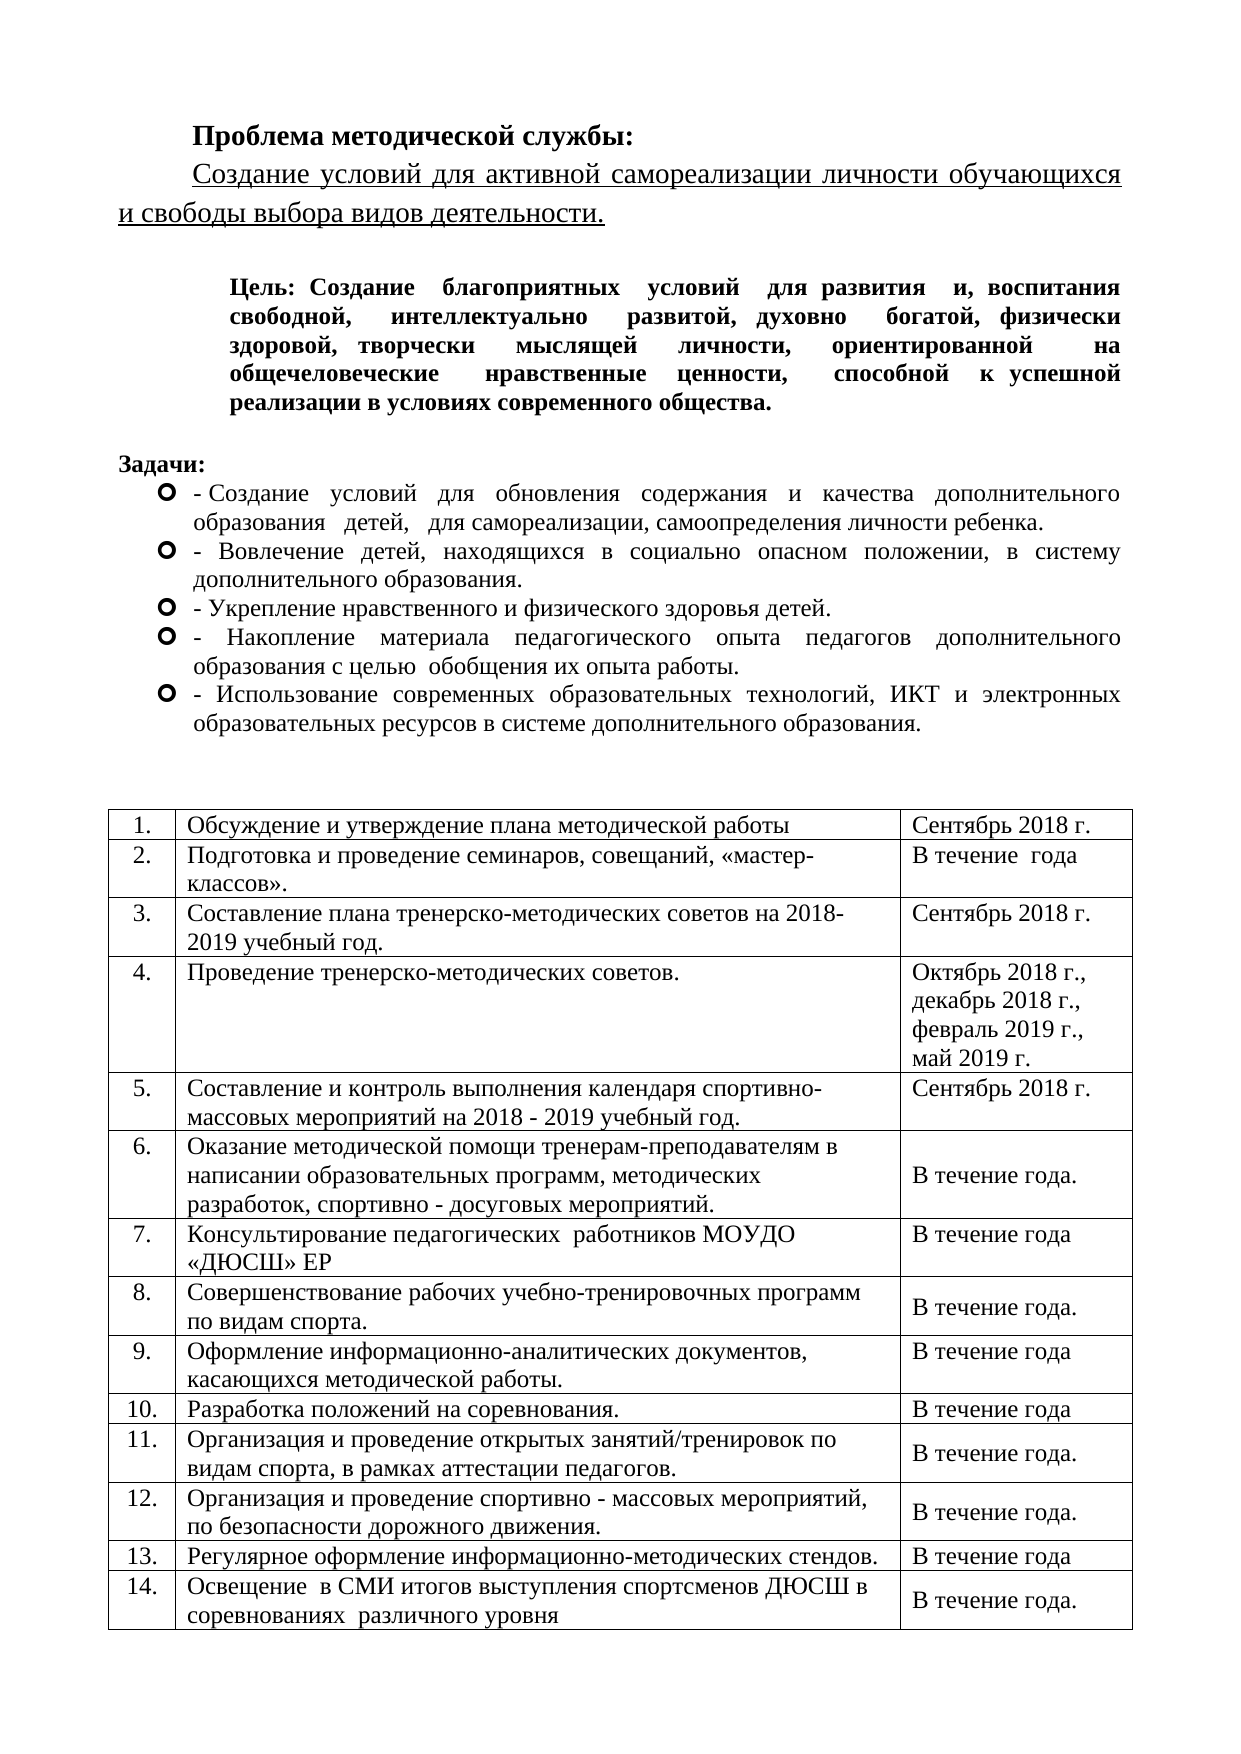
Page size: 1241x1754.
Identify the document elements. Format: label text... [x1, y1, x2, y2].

table_cell 8. [109, 1277, 175, 1335]
text Проблема методической службы: [118, 118, 1122, 152]
table_cell 3. [109, 898, 175, 956]
table_cell Организация и проведение спортивно - массовых мероприятий, по безопасности дорожного движения. [176, 1483, 900, 1540]
table_cell В течение года [901, 1219, 1132, 1276]
table_cell Составление плана тренерско-методических советов на 2018-2019 учебный год. [176, 898, 900, 956]
table_cell 10. [109, 1394, 175, 1423]
table_cell Совершенствование рабочих учебно-тренировочных программ по видам спорта. [176, 1277, 900, 1335]
table_cell Освещение в СМИ итогов выступления спортсменов ДЮСШ в соревнованиях различного уровня [176, 1571, 900, 1628]
table_cell В течение года. [901, 1483, 1132, 1540]
list - Вовлечение детей, находящихся в социально опасном положении, в систему дополнительного образования. [156, 536, 1122, 593]
table_header Сентябрь 2018 г. [901, 810, 1132, 839]
table_cell 12. [109, 1483, 175, 1540]
table_cell 14. [109, 1571, 175, 1628]
list - Использование современных образовательных технологий, ИКТ и электронных образовательных ресурсов в системе дополнительного образования. [156, 679, 1122, 737]
table_cell 5. [109, 1073, 175, 1130]
list - Накопление материала педагогического опыта педагогов дополнительного образования с целью обобщения их опыта работы. [156, 622, 1122, 679]
table_cell Оформление информационно-аналитических документов, касающихся методической работы. [176, 1336, 900, 1393]
table_cell Регулярное оформление информационно-методических стендов. [176, 1541, 900, 1570]
table_cell Оказание методической помощи тренерам-преподавателям в написании образовательных программ, методических разработок, спортивно - досуговых мероприятий. [176, 1131, 900, 1218]
table_cell В течение года. [901, 1424, 1132, 1482]
table_cell Сентябрь 2018 г. [901, 1073, 1132, 1130]
table_cell 13. [109, 1541, 175, 1570]
table_cell 2. [109, 840, 175, 897]
table_header Обсуждение и утверждение плана методической работы [176, 810, 900, 839]
table_cell Составление и контроль выполнения календаря спортивно-массовых мероприятий на 2018 - 2019 учебный год. [176, 1073, 900, 1130]
table_cell 7. [109, 1219, 175, 1276]
table_cell 11. [109, 1424, 175, 1482]
text Создание условий для активной самореализации личности обучающихся и свободы выбора видов деятельности. [118, 157, 1122, 229]
text Задачи: [118, 449, 1122, 478]
table_cell Сентябрь 2018 г. [901, 898, 1132, 956]
table_header 1. [109, 810, 175, 839]
table_cell Подготовка и проведение семинаров, совещаний, «мастер-классов». [176, 840, 900, 897]
table_cell Консультирование педагогических работников МОУДО «ДЮСШ» ЕР [176, 1219, 900, 1276]
table_cell Разработка положений на соревнования. [176, 1394, 900, 1423]
table_cell В течение года [901, 1336, 1132, 1393]
table_cell В течение года. [901, 1571, 1132, 1628]
list - Укрепление нравственного и физического здоровья детей. [156, 593, 1122, 622]
table_cell В течение года [901, 1541, 1132, 1570]
list Цель: Создание благоприятных условий для развития и, воспитания свободной, интеллектуально развитой, духовно богатой, физически здоровой, творчески мыслящей личности, ориентированной на общечеловеческие нравственные ценности, способной к успешной реализации в условиях современного общества. [229, 272, 1122, 416]
table_cell В течение года. [901, 1131, 1132, 1218]
table_cell 6. [109, 1131, 175, 1218]
table_cell Организация и проведение открытых занятий/тренировок по видам спорта, в рамках аттестации педагогов. [176, 1424, 900, 1482]
table_cell 9. [109, 1336, 175, 1393]
table_cell В течение года [901, 1394, 1132, 1423]
table_cell Проведение тренерско-методических советов. [176, 957, 900, 1072]
table_cell 4. [109, 957, 175, 1072]
list - Создание условий для обновления содержания и качества дополнительного образования детей, для самореализации, самоопределения личности ребенка. [156, 478, 1122, 536]
table_cell В течение года [901, 840, 1132, 897]
table_cell В течение года. [901, 1277, 1132, 1335]
table_cell Октябрь 2018 г., декабрь 2018 г., февраль 2019 г., май 2019 г. [901, 957, 1132, 1072]
